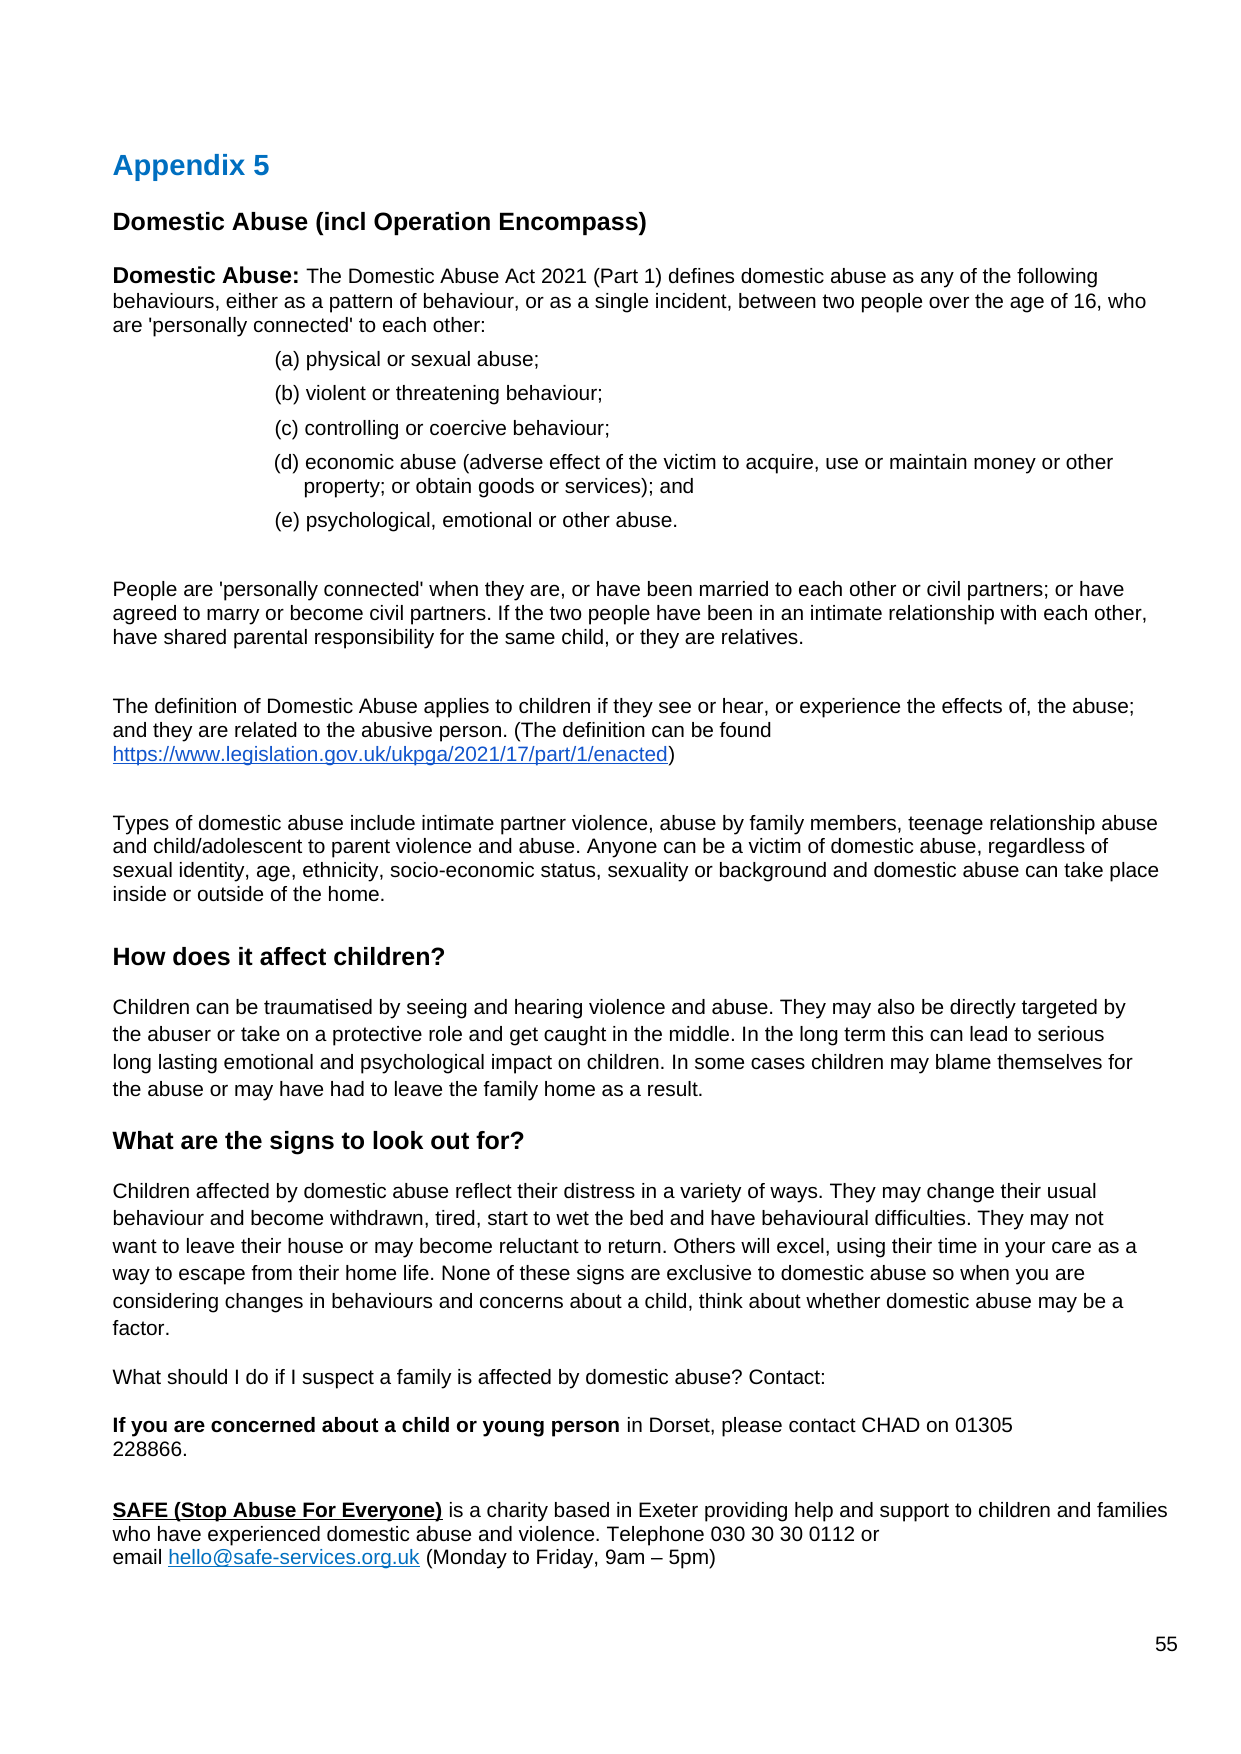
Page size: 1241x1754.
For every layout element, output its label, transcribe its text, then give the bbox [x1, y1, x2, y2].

text Domestic Abuse: The Domestic Abuse Act 2021 (Part 1) defines domestic abuse as any of the following behaviours, either as a pattern of behaviour, or as a single incident, between two people over the age of 16, who are 'personally connected' to each other: [112, 262, 1178, 336]
text (e) psychological, emotional or other abuse. [156, 508, 1167, 532]
text Children affected by domestic abuse reflect their distress in a variety of ways. They may change their usual behaviour and become withdrawn, tired, start to wet the bed and have behavioural difficulties. They may not want to leave their house or may become reluctant to return. Others will excel, using their time in your care as a way to escape from their home life. None of these signs are exclusive to domestic abuse so when you are considering changes in behaviours and concerns about a child, think about whether domestic abuse may be a factor. [112, 1179, 1152, 1340]
subtitle Appendix 5 [112, 148, 1178, 182]
text (b) violent or threatening behaviour; [156, 381, 1167, 405]
text What are the signs to look out for? [112, 1126, 1178, 1155]
text The definition of Domestic Abuse applies to children if they see or hear, or experience the effects of, the abuse; and they are related to the abusive person. (The definition can be found https://www.legislation.gov.uk/ukpga/2021/17/part/1/enacted) [112, 694, 1167, 766]
subtitle Domestic Abuse (incl Operation Encompass) [112, 207, 1178, 236]
text If you are concerned about a child or young person in Dorset, please contact CHAD on 01305 228866. [112, 1413, 1049, 1461]
text People are 'personally connected' when they are, or have been married to each other or civil partners; or have agreed to marry or become civil partners. If the two people have been in an intimate relationship with each other, have shared parental responsibility for the same child, or they are relatives. [112, 577, 1167, 649]
text Children can be traumatised by seeing and hearing violence and abuse. They may also be directly targeted by the abuser or take on a protective role and get caught in the middle. In the long term this can lead to serious long lasting emotional and psychological impact on children. In some cases children may blame themselves for the abuse or may have had to leave the family home as a result. [112, 995, 1138, 1101]
text email hello@safe-services.org.uk (Monday to Friday, 9am – 5pm) [112, 1546, 1178, 1569]
text Types of domestic abuse include intimate partner violence, abuse by family members, teenage relationship abuse and child/adolescent to parent violence and abuse. Anyone can be a victim of domestic abuse, regardless of sexual identity, age, ethnicity, socio-economic status, sexuality or background and domestic abuse can take place inside or outside of the home. [112, 810, 1167, 906]
text What should I do if I suspect a family is affected by domestic abuse? Contact: [112, 1365, 831, 1389]
text (c) controlling or coercive behaviour; [156, 416, 1167, 439]
text (a) physical or sexual abuse; [156, 347, 1167, 371]
text SAFE (Stop Abuse For Everyone) is a charity based in Exeter providing help and support to children and families who have experienced domestic abuse and violence. Telephone 030 30 30 0112 or [112, 1498, 1178, 1546]
text (d) economic abuse (adverse effect of the victim to acquire, use or maintain money or other property; or obtain goods or services); and [274, 450, 1167, 498]
text How does it affect children? [112, 942, 1178, 971]
